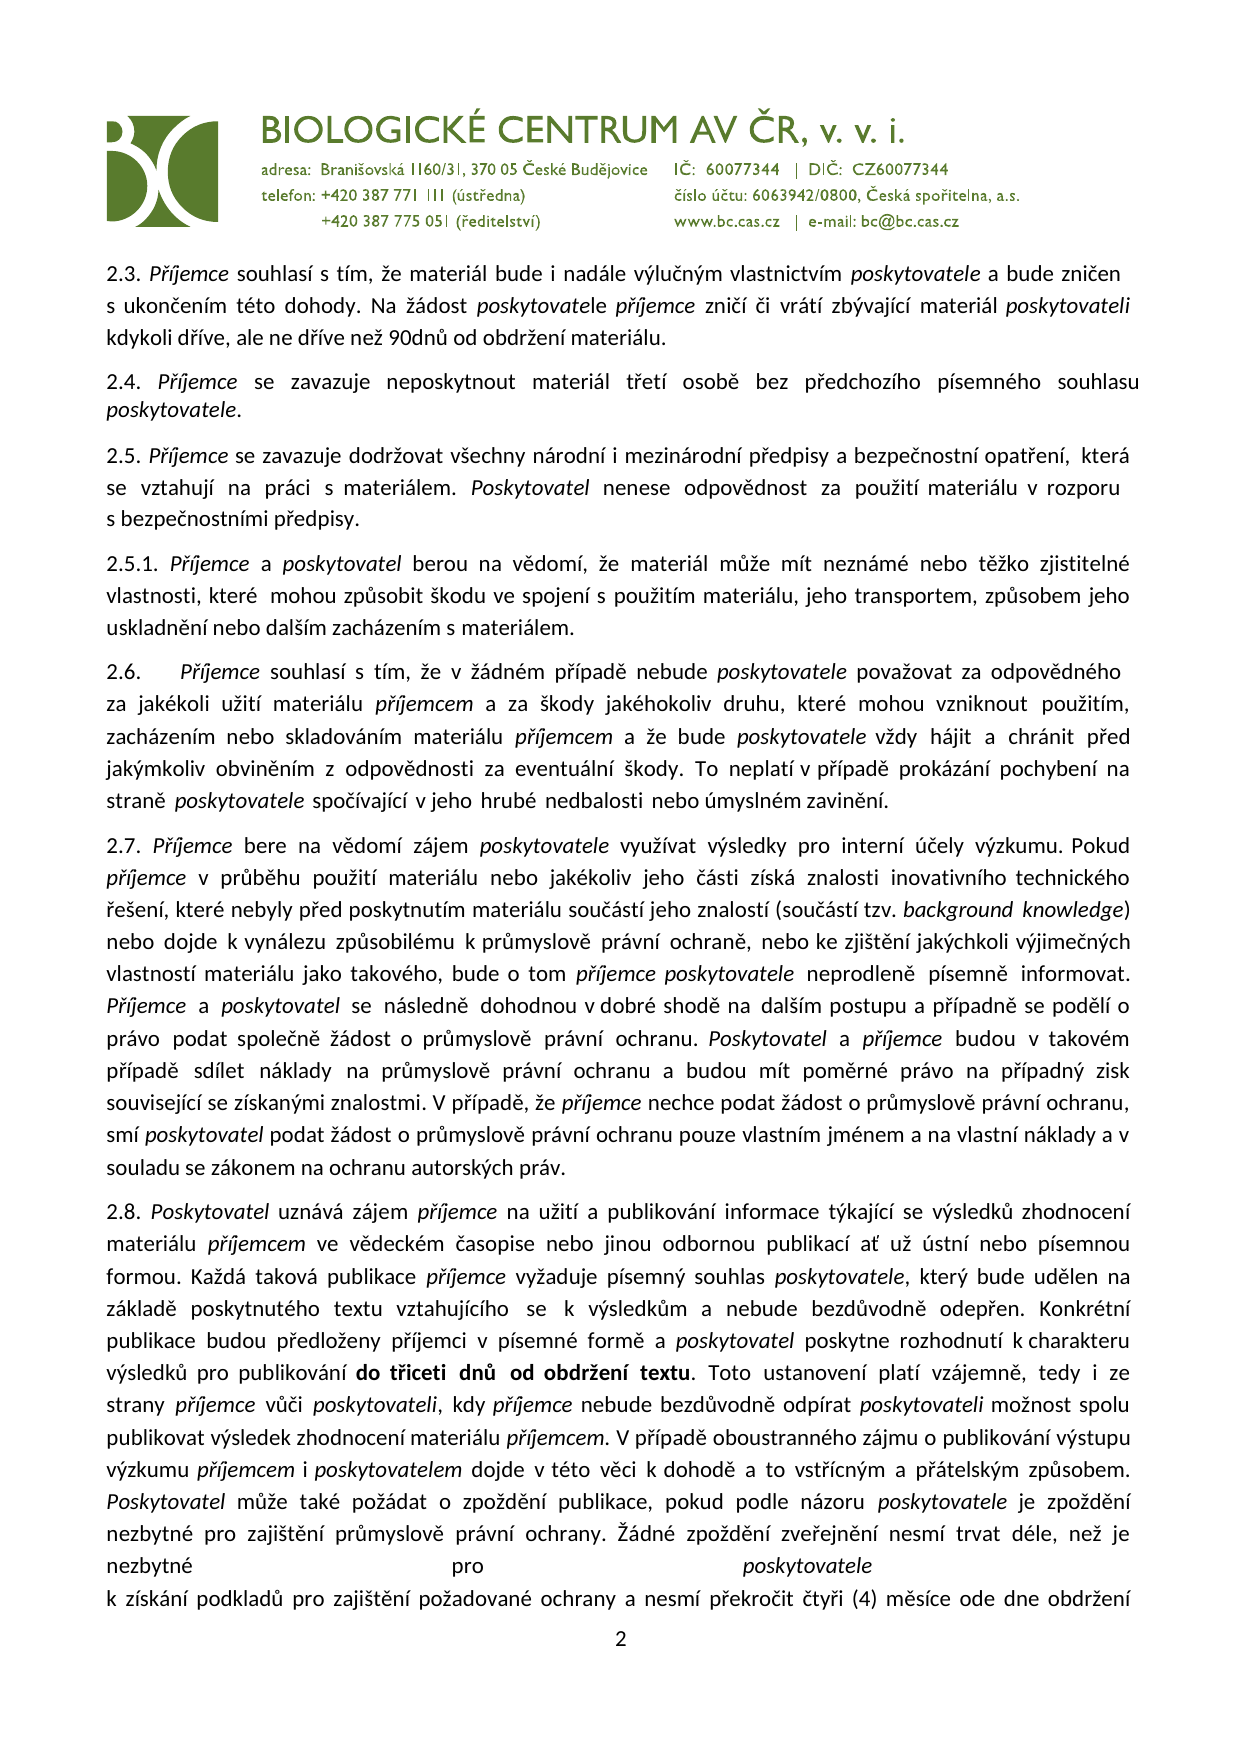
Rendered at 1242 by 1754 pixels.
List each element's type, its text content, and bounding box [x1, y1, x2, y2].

text 2.6. Příjemce souhlasí s tím, že v žádném případě nebude poskytovatele považovat za odpovědného za jakékoli užití materiálu příjemcem a za škody jakéhokoliv druhu, které mohou vzniknout použitím, zacházením nebo skladováním materiálu příjemcem a že bude poskytovatele vždy hájit a chránit před jakýmkoliv obviněním z odpovědnosti za eventuální škody. To neplatí v případě prokázání pochybení na straně poskytovatele spočívající v jeho hrubé nedbalosti nebo úmyslném zavinění. [106, 657, 1131, 814]
text 2.4. Příjemce se zavazuje neposkytnout materiál třetí osobě bez předchozího písemného souhlasu poskytovatele. [106, 367, 1140, 423]
text 2.5.1. Příjemce a poskytovatel berou na vědomí, že materiál může mít neznámé nebo těžko zjistitelné vlastnosti, které mohou způsobit škodu ve spojení s použitím materiálu, jeho transportem, způsobem jeho uskladnění nebo dalším zacházením s materiálem. [106, 549, 1130, 641]
text 2.3. Příjemce souhlasí s tím, že materiál bude i nadále výlučným vlastnictvím poskytovatele a bude zničen s ukončením této dohody. Na žádost poskytovatele příjemce zničí či vrátí zbývající materiál poskytovateli kdykoli dříve, ale ne dříve než 90dnů od obdržení materiálu. [106, 259, 1130, 351]
text 2.5. Příjemce se zavazuje dodržovat všechny národní i mezinárodní předpisy a bezpečnostní opatření, která se vztahují na práci s materiálem. Poskytovatel nenese odpovědnost za použití materiálu v rozporu s bezpečnostními předpisy. [106, 441, 1130, 532]
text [106, 1197, 1131, 1612]
text 2.7. Příjemce bere na vědomí zájem poskytovatele využívat výsledky pro interní účely výzkumu. Pokud příjemce v průběhu použití materiálu nebo jakékoliv jeho části získá znalosti inovativního technického řešení, které nebyly před poskytnutím materiálu součástí jeho znalostí (součástí tzv. background knowledge) nebo dojde k vynálezu způsobilému k průmyslově právní ochraně, nebo ke zjištění jakýchkoli výjimečných vlastností materiálu jako takového, bude o tom příjemce poskytovatele neprodleně písemně informovat. Příjemce a poskytovatel se následně dohodnou v dobré shodě na dalším postupu a případně se podělí o právo podat společně žádost o průmyslově právní ochranu. Poskytovatel a příjemce budou v takovém případě sdílet náklady na průmyslově právní ochranu a budou mít poměrné právo na případný zisk související se získanými znalostmi. V případě, že příjemce nechce podat žádost o průmyslově právní ochranu, smí poskytovatel podat žádost o průmyslově právní ochranu pouze vlastním jménem a na vlastní náklady a v souladu se zákonem na ochranu autorských práv. [106, 831, 1130, 1181]
